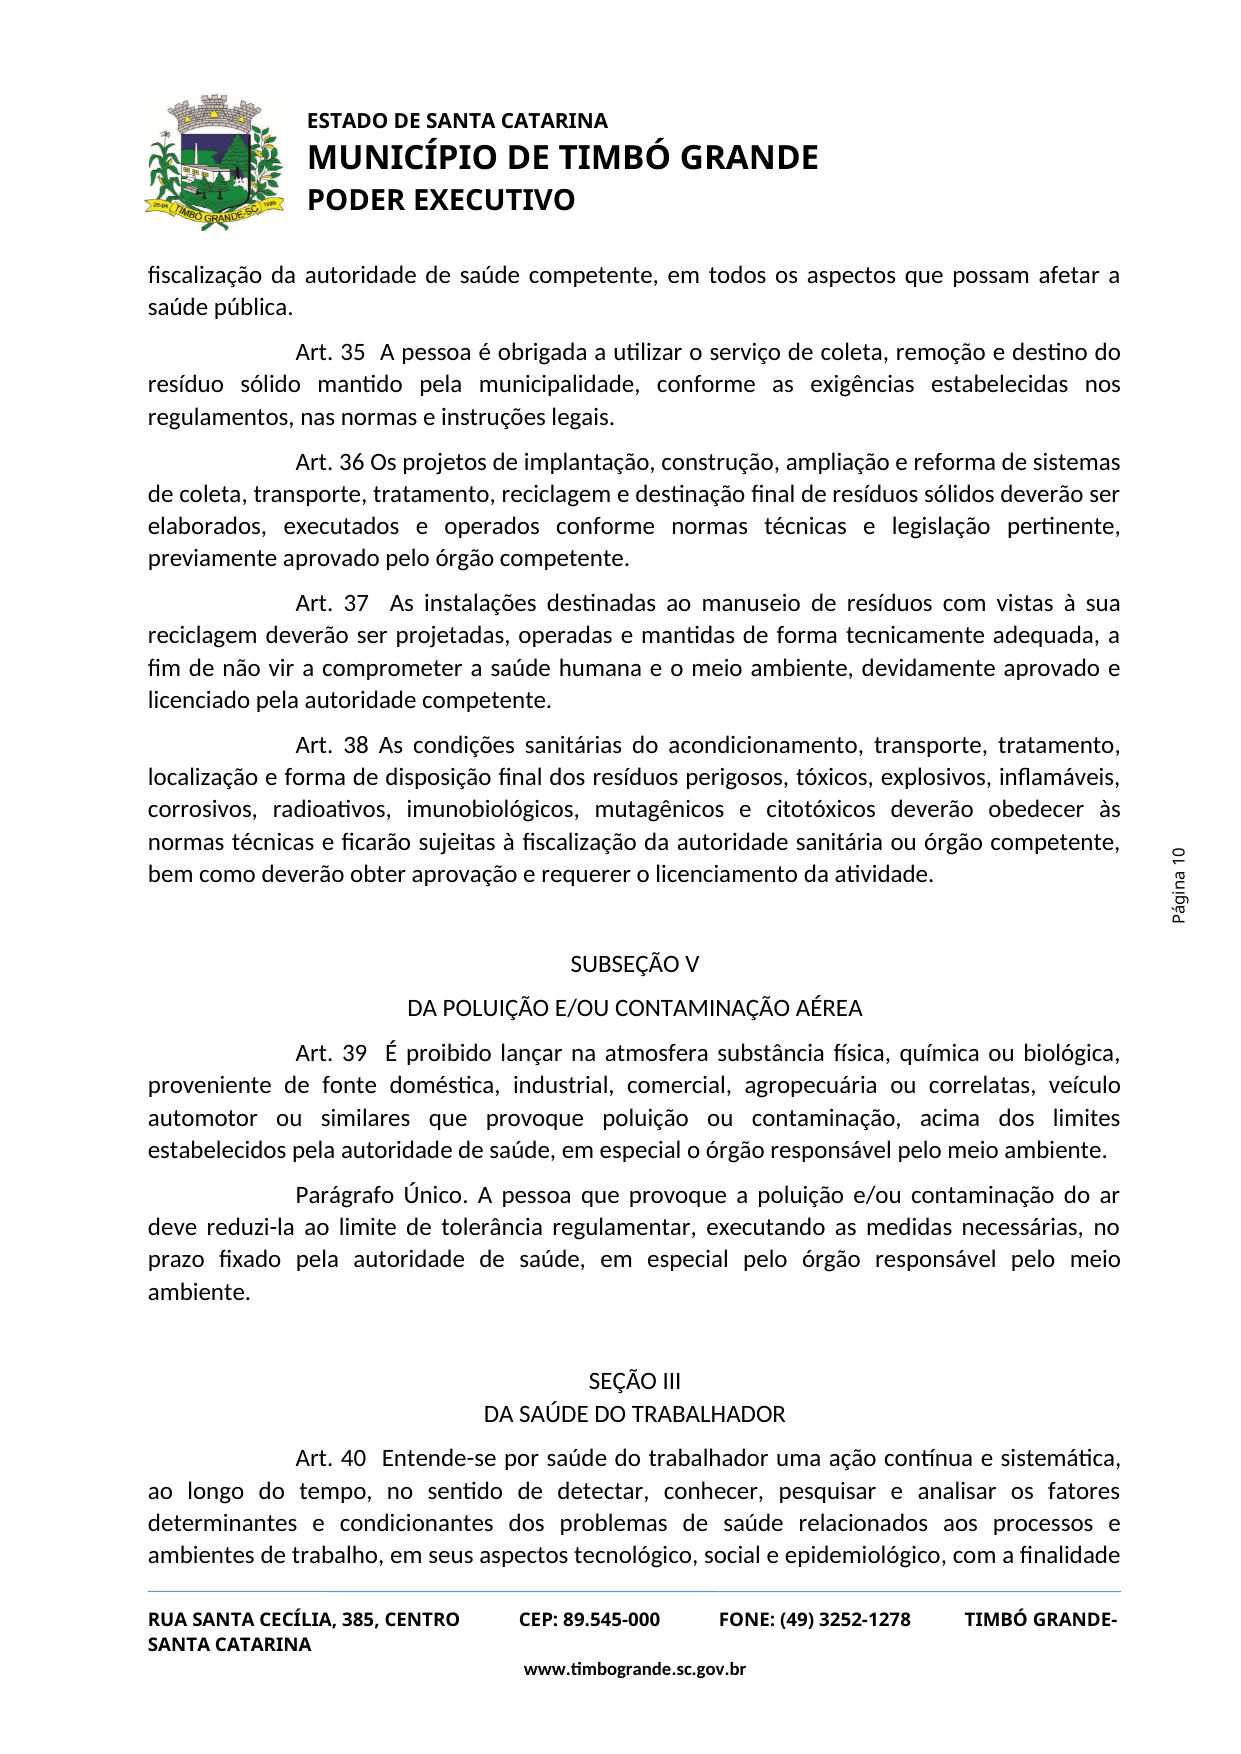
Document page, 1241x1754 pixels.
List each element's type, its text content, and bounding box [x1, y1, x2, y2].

text Art. 38 As condições sanitárias do acondicionamento, transporte, tratamento, localização e forma de disposição final dos resíduos perigosos, tóxicos, explosivos, inflamáveis, corrosivos, radioativos, imunobiológicos, mutagênicos e citotóxicos deverão obedecer às normas técnicas e ficarão sujeitas à fiscalização da autoridade sanitária ou órgão competente, bem como deverão obter aprovação e requerer o licenciamento da atividade. [148, 729, 1122, 889]
text SEÇÃO III DA SAÚDE DO TRABALHADOR [148, 1365, 1122, 1428]
text Parágrafo Único. A pessoa que provoque a poluição e/ou contaminação do ar deve reduzi-la ao limite de tolerância regulamentar, executando as medidas necessárias, no prazo fixado pela autoridade de saúde, em especial pelo órgão responsável pelo meio ambiente. [148, 1179, 1122, 1306]
text Art. 39 É proibido lançar na atmosfera substância física, química ou biológica, proveniente de fonte doméstica, industrial, comercial, agropecuária ou correlatas, veículo automotor ou similares que provoque poluição ou contaminação, acima dos limites estabelecidos pela autoridade de saúde, em especial o órgão responsável pelo meio ambiente. [148, 1037, 1122, 1165]
text Art. 36 Os projetos de implantação, construção, ampliação e reforma de sistemas de coleta, transporte, tratamento, reciclagem e destinação final de resíduos sólidos deverão ser elaborados, executados e operados conforme normas técnicas e legislação pertinente, previamente aprovado pelo órgão competente. [148, 446, 1122, 573]
text DA POLUIÇÃO E/OU CONTAMINAÇÃO AÉREA [148, 992, 1122, 1023]
text Art. 37 As instalações destinadas ao manuseio de resíduos com vistas à sua reciclagem deverão ser projetadas, operadas e mantidas de forma tecnicamente adequada, a fim de não vir a comprometer a saúde humana e o meio ambiente, devidamente aprovado e licenciado pela autoridade competente. [148, 587, 1122, 715]
text SUBSEÇÃO V [148, 948, 1122, 978]
text Art. 35 A pessoa é obrigada a utilizar o serviço de coleta, remoção e destino do resíduo sólido mantido pela municipalidade, conforme as exigências estabelecidas nos regulamentos, nas normas e instruções legais. [148, 336, 1122, 431]
picture [144, 93, 285, 232]
